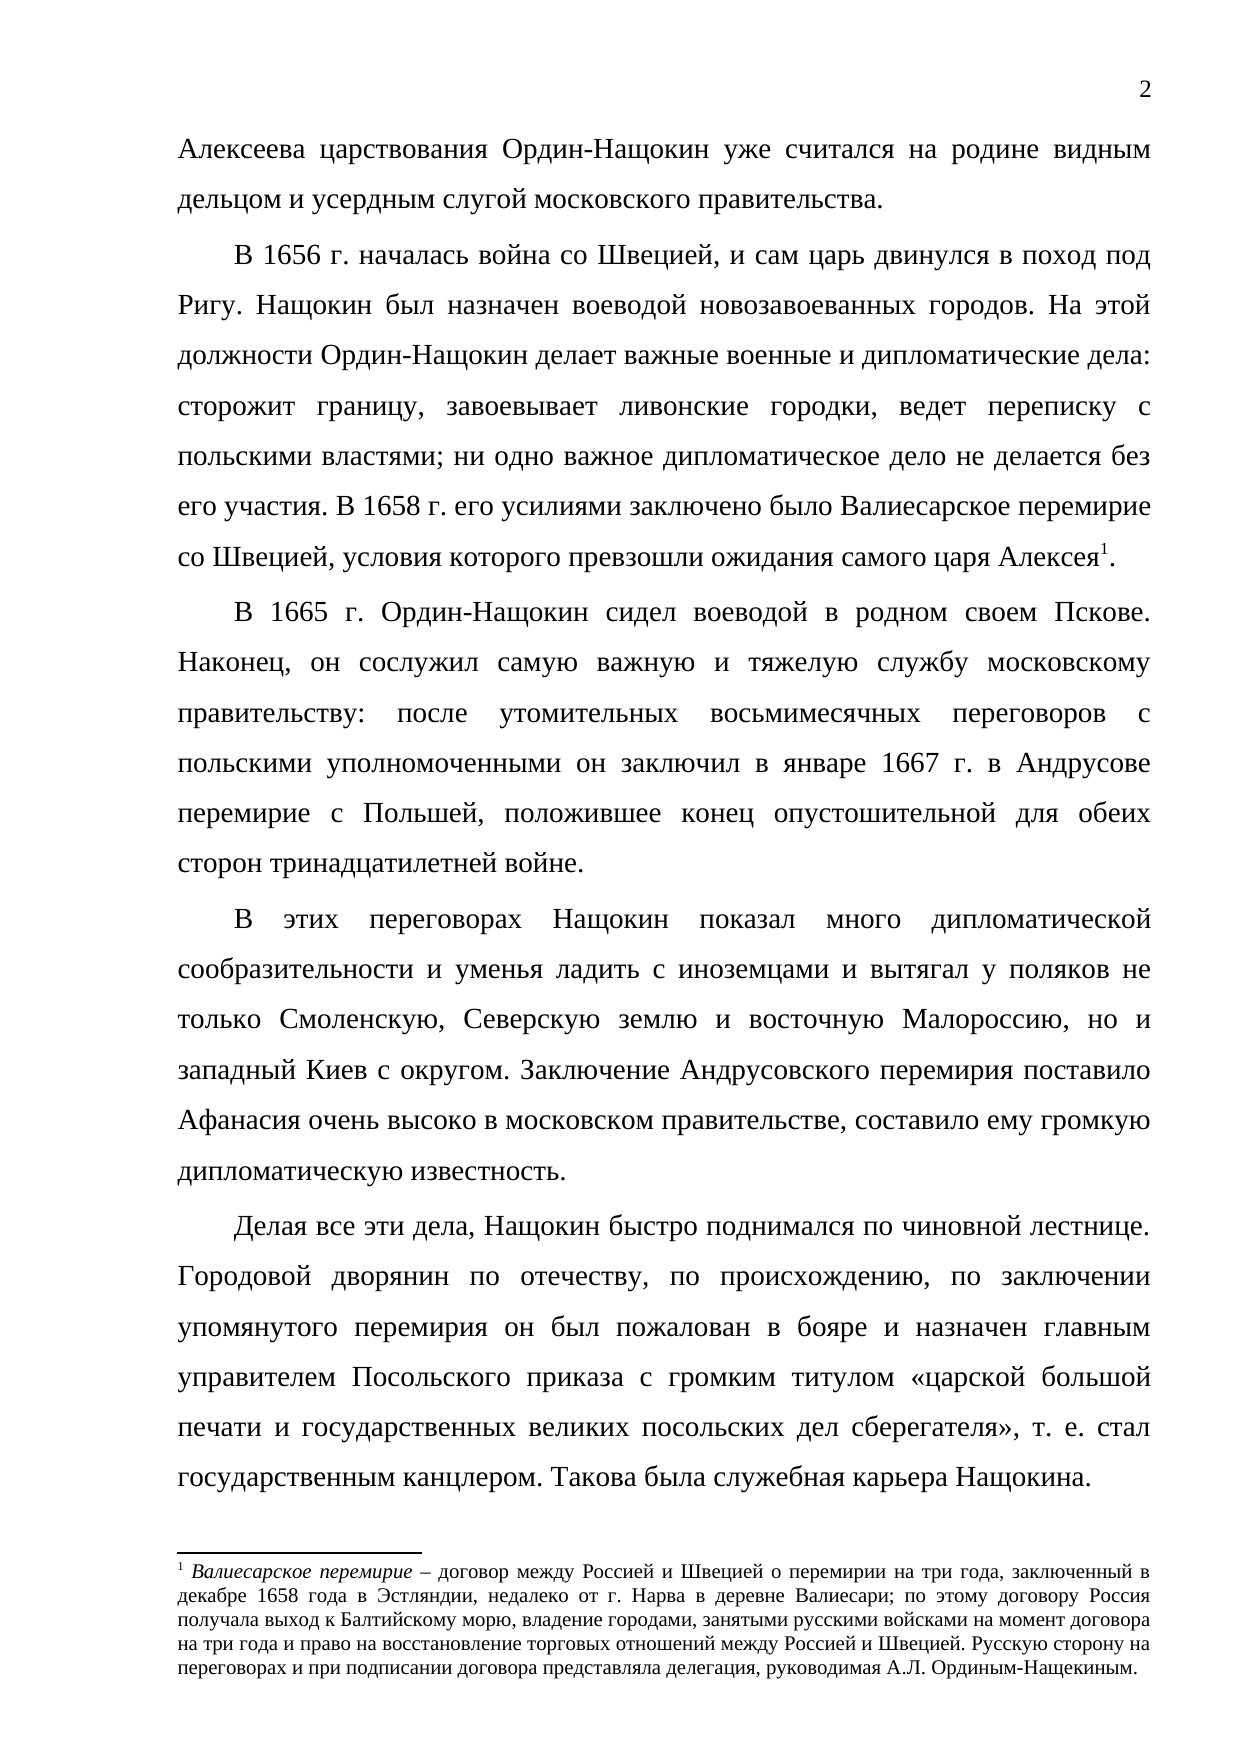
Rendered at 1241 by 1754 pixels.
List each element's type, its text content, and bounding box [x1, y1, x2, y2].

text Делая все эти дела, Нащокин быстро поднимался по чиновной лестнице. Городовой дворянин по отечеству, по происхождению, по заключении упомянутого перемирия он был пожалован в бояре и назначен главным управителем Посольского приказа с громким титулом «царской большой печати и государственных великих посольских дел сберегателя», т. е. стал государственным канцлером. Такова была служебная карьера Нащокина. [177, 1208, 1152, 1493]
text В 1665 г. Ордин-Нащокин сидел воеводой в родном своем Пскове. Наконец, он сослужил самую важную и тяжелую службу московскому правительству: после утомительных восьмимесячных переговоров с польскими уполномоченными он заключил в январе 1667 г. в Андрусове перемирие с Польшей, положившее конец опустошительной для обеих сторон тринадцатилетней войне. [177, 594, 1152, 879]
text В этих переговорах Нащокин показал много дипломатической сообразительности и уменья ладить с иноземцами и вытягал у поляков не только Смоленскую, Северскую землю и восточную Малороссию, но и западный Киев с округом. Заключение Андрусовского перемирия поставило Афанасия очень высоко в московском правительстве, составило ему громкую дипломатическую известность. [177, 901, 1152, 1186]
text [177, 131, 1152, 215]
text В 1656 г. началась война со Швецией, и сам царь двинулся в поход под Ригу. Нащокин был назначен воеводой новозавоеванных городов. На этой должности Ордин-Нащокин делает важные военные и дипломатические дела: сторожит границу, завоевывает ливонские городки, ведет переписку с польскими властями; ни одно важное дипломатическое дело не делается без его участия. В 1658 г. его усилиями заключено было Валиесарское перемирие со Швецией, условия которого превзошли ожидания самого царя Алексея. [177, 237, 1152, 572]
